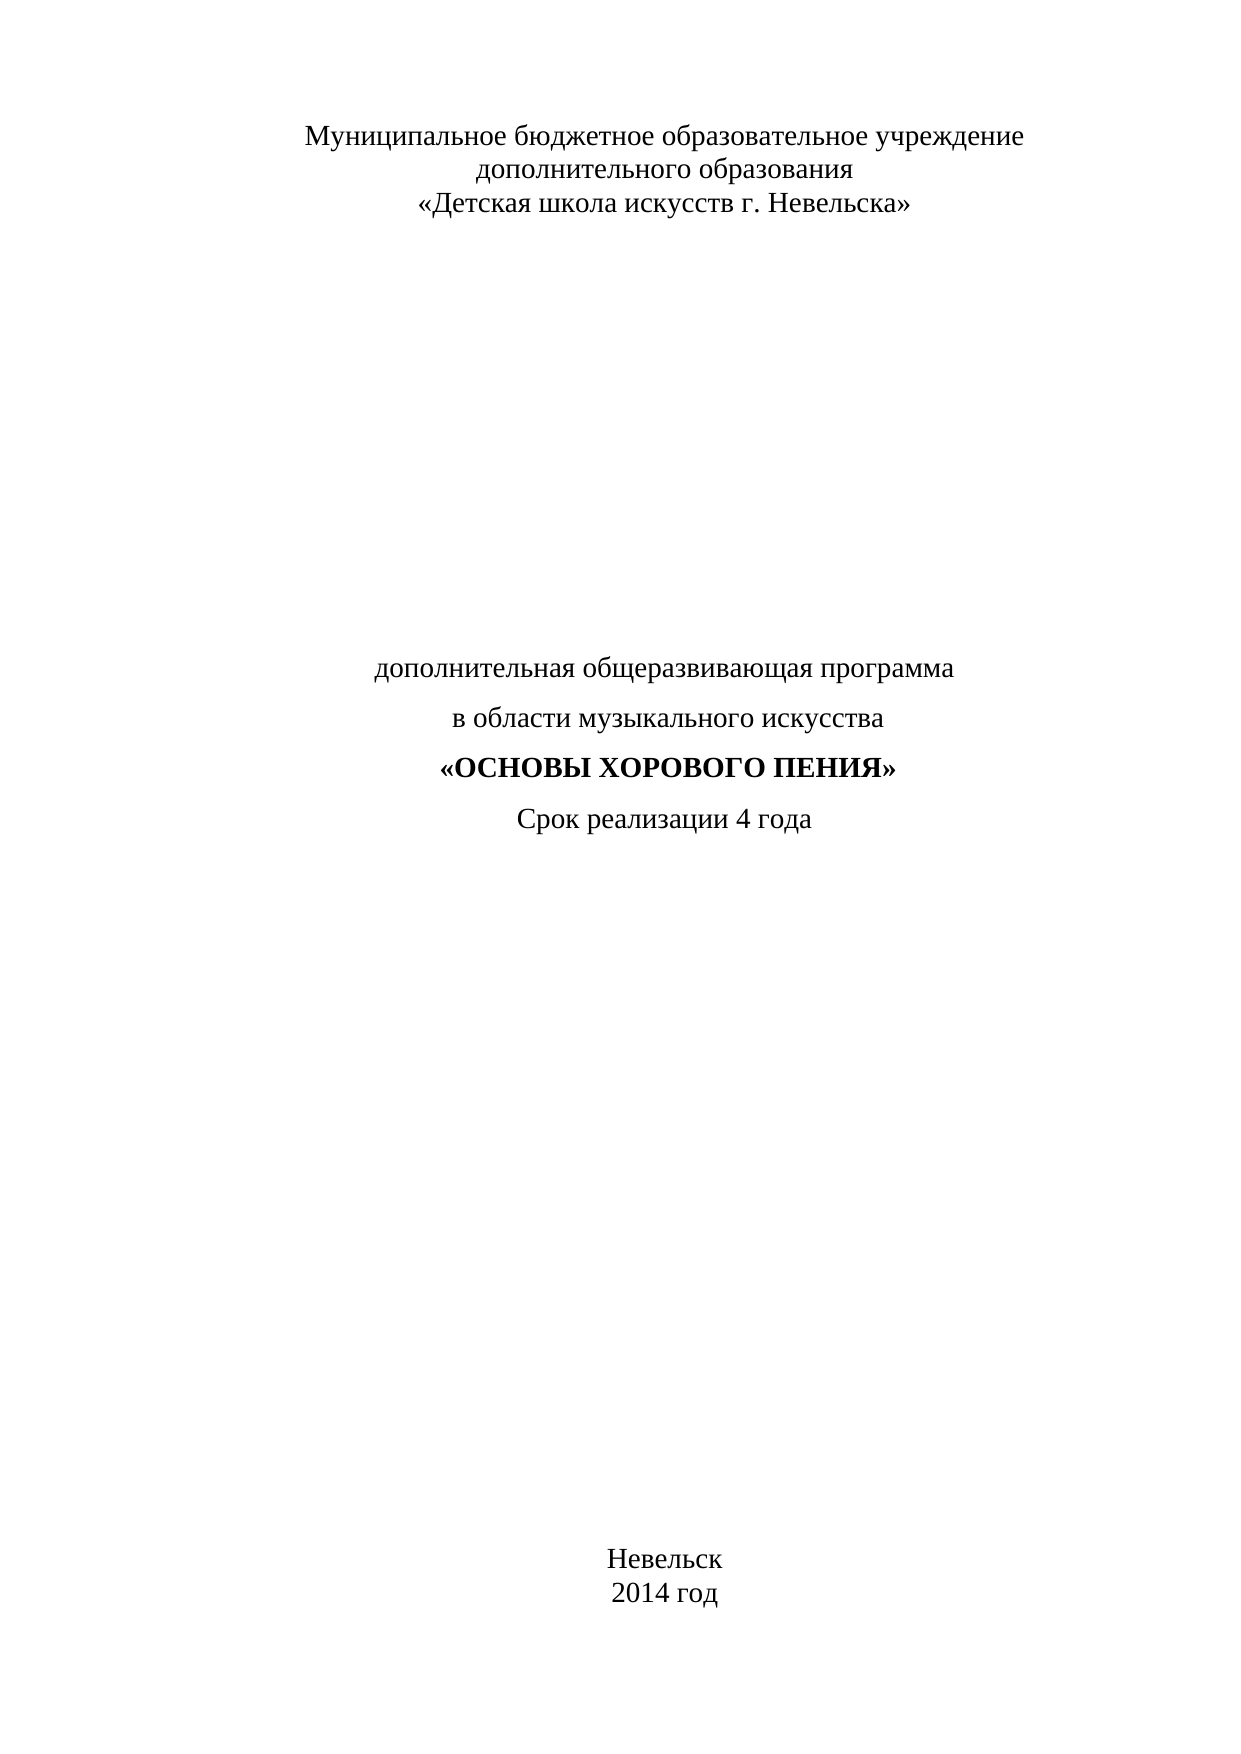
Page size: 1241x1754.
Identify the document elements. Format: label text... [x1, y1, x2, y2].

text дополнительного образования [177, 152, 1152, 185]
text Невельск [177, 1541, 1152, 1575]
text 2014 год [177, 1575, 1152, 1608]
text «Детская школа искусств г. Невельска» [177, 185, 1152, 219]
text в области музыкального искусства [177, 700, 1152, 734]
text дополнительная общеразвивающая программа [177, 650, 1152, 683]
text Муниципальное бюджетное образовательное учреждение [177, 118, 1152, 152]
text Срок реализации 4 года [177, 801, 1152, 834]
text «ОСНОВЫ ХОРОВОГО ПЕНИЯ» [177, 751, 1152, 784]
